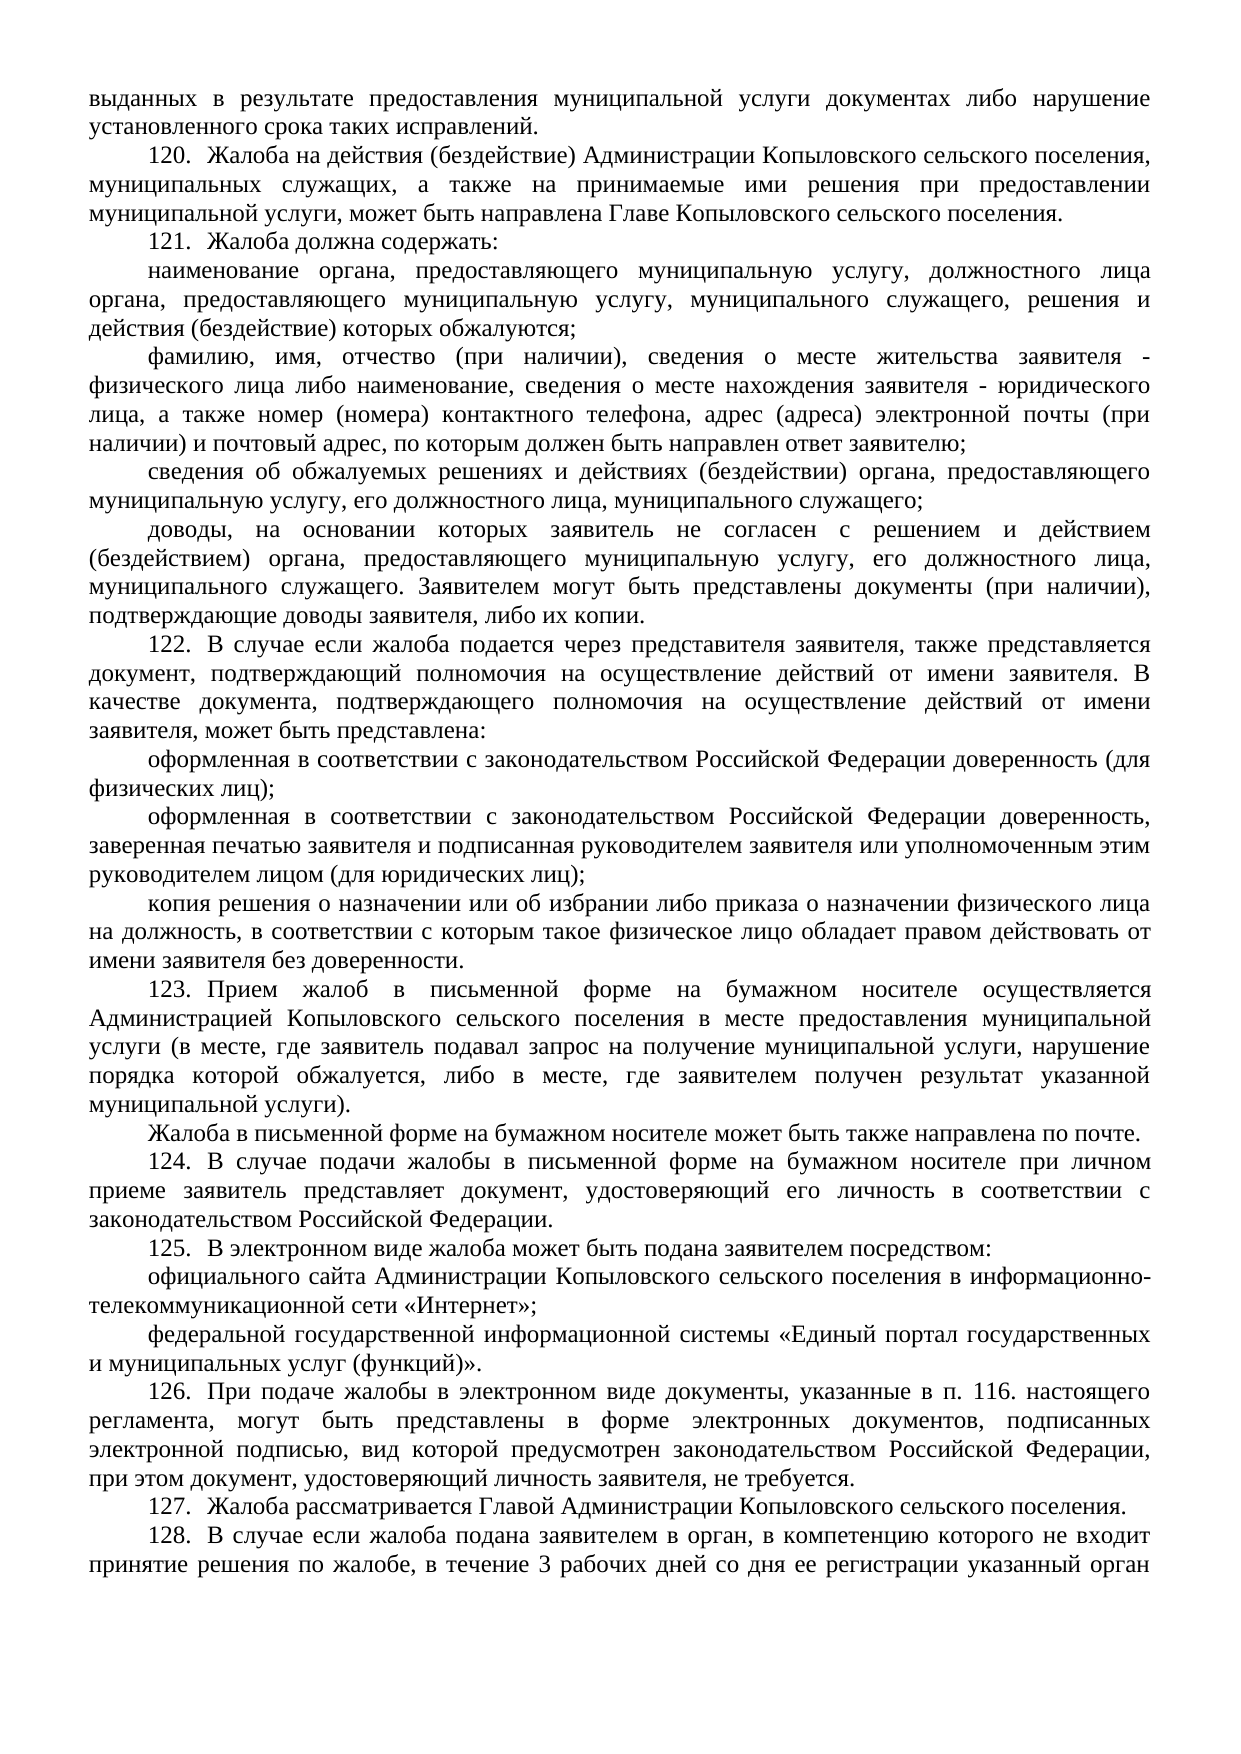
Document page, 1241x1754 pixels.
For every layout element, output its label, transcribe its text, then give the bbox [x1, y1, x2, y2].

text копия решения о назначении или об избрании либо приказа о назначении физического лица на должность, в соответствии с которым такое физическое лицо обладает правом действовать от имени заявителя без доверенности. [89, 888, 1152, 974]
text федеральной государственной информационной системы «Единый портал государственных и муниципальных услуг (функций)». [89, 1319, 1152, 1376]
list В случае если жалоба подается через представителя заявителя, также представляется документ, подтверждающий полномочия на осуществление действий от имени заявителя. В качестве документа, подтверждающего полномочия на осуществление действий от имени заявителя, может быть представлена: [89, 629, 1152, 744]
list Жалоба на действия (бездействие) Администрации Копыловского сельского поселения, муниципальных служащих, а также на принимаемые ими решения при предоставлении муниципальной услуги, может быть направлена Главе Копыловского сельского поселения. [89, 140, 1152, 226]
text оформленная в соответствии с законодательством Российской Федерации доверенность (для физических лиц); [89, 744, 1152, 801]
text доводы, на основании которых заявитель не согласен с решением и действием (бездействием) органа, предоставляющего муниципальную услугу, его должностного лица, муниципального служащего. Заявителем могут быть представлены документы (при наличии), подтверждающие доводы заявителя, либо их копии. [89, 514, 1152, 629]
text Жалоба в письменной форме на бумажном носителе может быть также направлена по почте. [89, 1118, 1152, 1146]
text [89, 83, 1152, 140]
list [89, 1520, 1152, 1578]
text сведения об обжалуемых решениях и действиях (бездействии) органа, предоставляющего муниципальную услугу, его должностного лица, муниципального служащего; [89, 456, 1152, 514]
text фамилию, имя, отчество (при наличии), сведения о месте жительства заявителя - физического лица либо наименование, сведения о месте нахождения заявителя - юридического лица, а также номер (номера) контактного телефона, адрес (адреса) электронной почты (при наличии) и почтовый адрес, по которым должен быть направлен ответ заявителю; [89, 341, 1152, 456]
list Жалоба должна содержать: [89, 226, 1152, 255]
list При подаче жалобы в электронном виде документы, указанные в п. 116. настоящего регламента, могут быть представлены в форме электронных документов, подписанных электронной подписью, вид которой предусмотрен законодательством Российской Федерации, при этом документ, удостоверяющий личность заявителя, не требуется. [89, 1376, 1152, 1491]
text наименование органа, предоставляющего муниципальную услугу, должностного лица органа, предоставляющего муниципальную услугу, муниципального служащего, решения и действия (бездействие) которых обжалуются; [89, 255, 1152, 341]
text оформленная в соответствии с законодательством Российской Федерации доверенность, заверенная печатью заявителя и подписанная руководителем заявителя или уполномоченным этим руководителем лицом (для юридических лиц); [89, 801, 1152, 888]
list Жалоба рассматривается Главой Администрации Копыловского сельского поселения. [89, 1491, 1152, 1520]
list В случае подачи жалобы в письменной форме на бумажном носителе при личном приеме заявитель представляет документ, удостоверяющий его личность в соответствии с законодательством Российской Федерации. [89, 1146, 1152, 1233]
list В электронном виде жалоба может быть подана заявителем посредством: [89, 1233, 1152, 1261]
text официального сайта Администрации Копыловского сельского поселения в информационно-телекоммуникационной сети «Интернет»; [89, 1261, 1152, 1319]
list Прием жалоб в письменной форме на бумажном носителе осуществляется Администрацией Копыловского сельского поселения в месте предоставления муниципальной услуги (в месте, где заявитель подавал запрос на получение муниципальной услуги, нарушение порядка которой обжалуется, либо в месте, где заявителем получен результат указанной муниципальной услуги). [89, 974, 1152, 1118]
